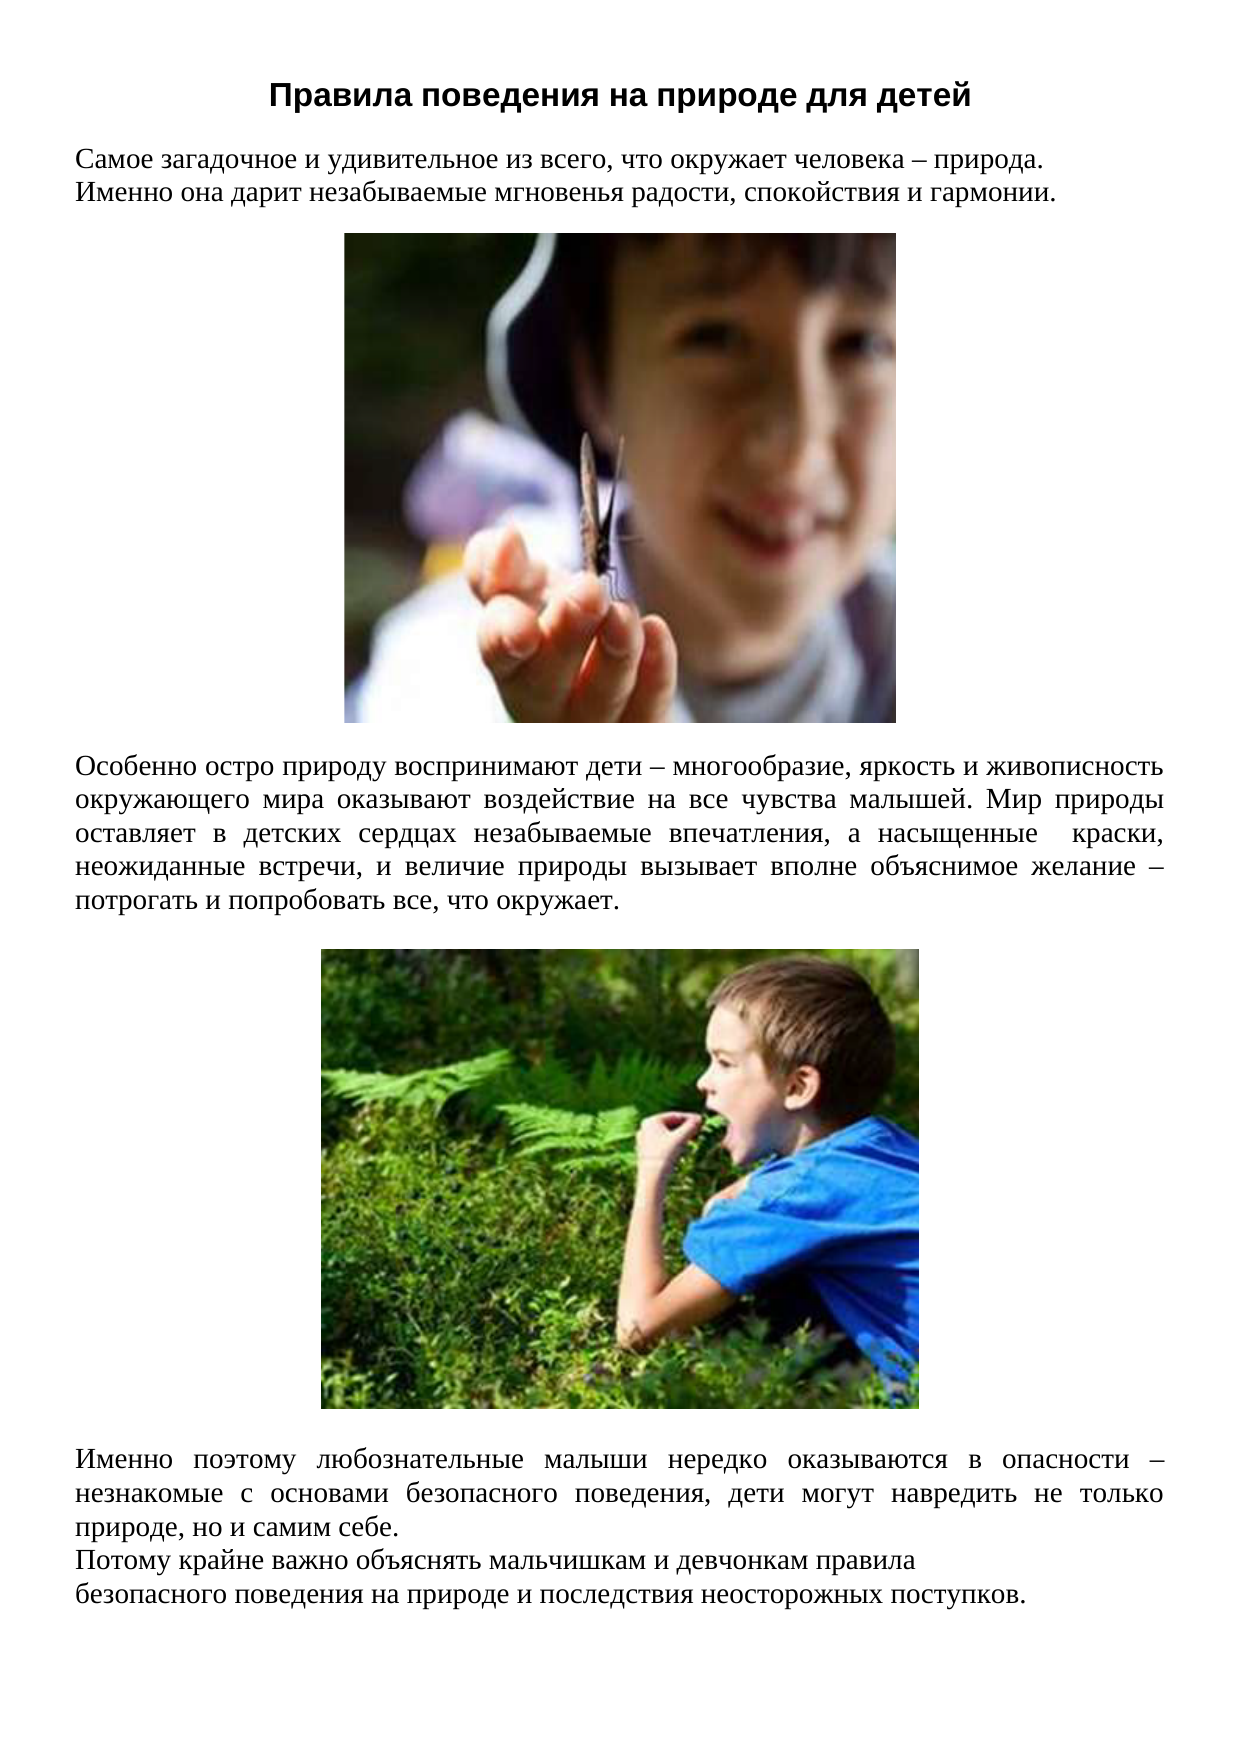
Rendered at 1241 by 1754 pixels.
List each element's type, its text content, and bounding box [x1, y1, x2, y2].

text Особенно остро природу воспринимают дети – многообразие, яркость и живописность окружающего мира оказывают воздействие на все чувства малышей. Мир природы оставляет в детских сердцах незабываемые впечатления, а насыщенные краски, неожиданные встречи, и величие природы вызывает вполне объяснимое желание – потрогать и попробовать все, что окружает. [75, 748, 1165, 916]
text Именно поэтому любознательные малыши нередко оказываются в опасности – незнакомые с основами безопасного поведения, дети могут навредить не только природе, но и самим себе. [75, 1442, 1165, 1542]
text Самое загадочное и удивительное из всего, что окружает человека – природа. [75, 141, 1165, 174]
text Именно она дарит незабываемые мгновенья радости, спокойствия и гармонии. [75, 174, 1165, 208]
text Потому крайне важно объяснять мальчишкам и девчонкам правила [75, 1542, 1165, 1576]
text Правила поведения на природе для детей [75, 75, 1165, 113]
text безопасного поведения на природе и последствия неосторожных поступков. [75, 1576, 1165, 1609]
